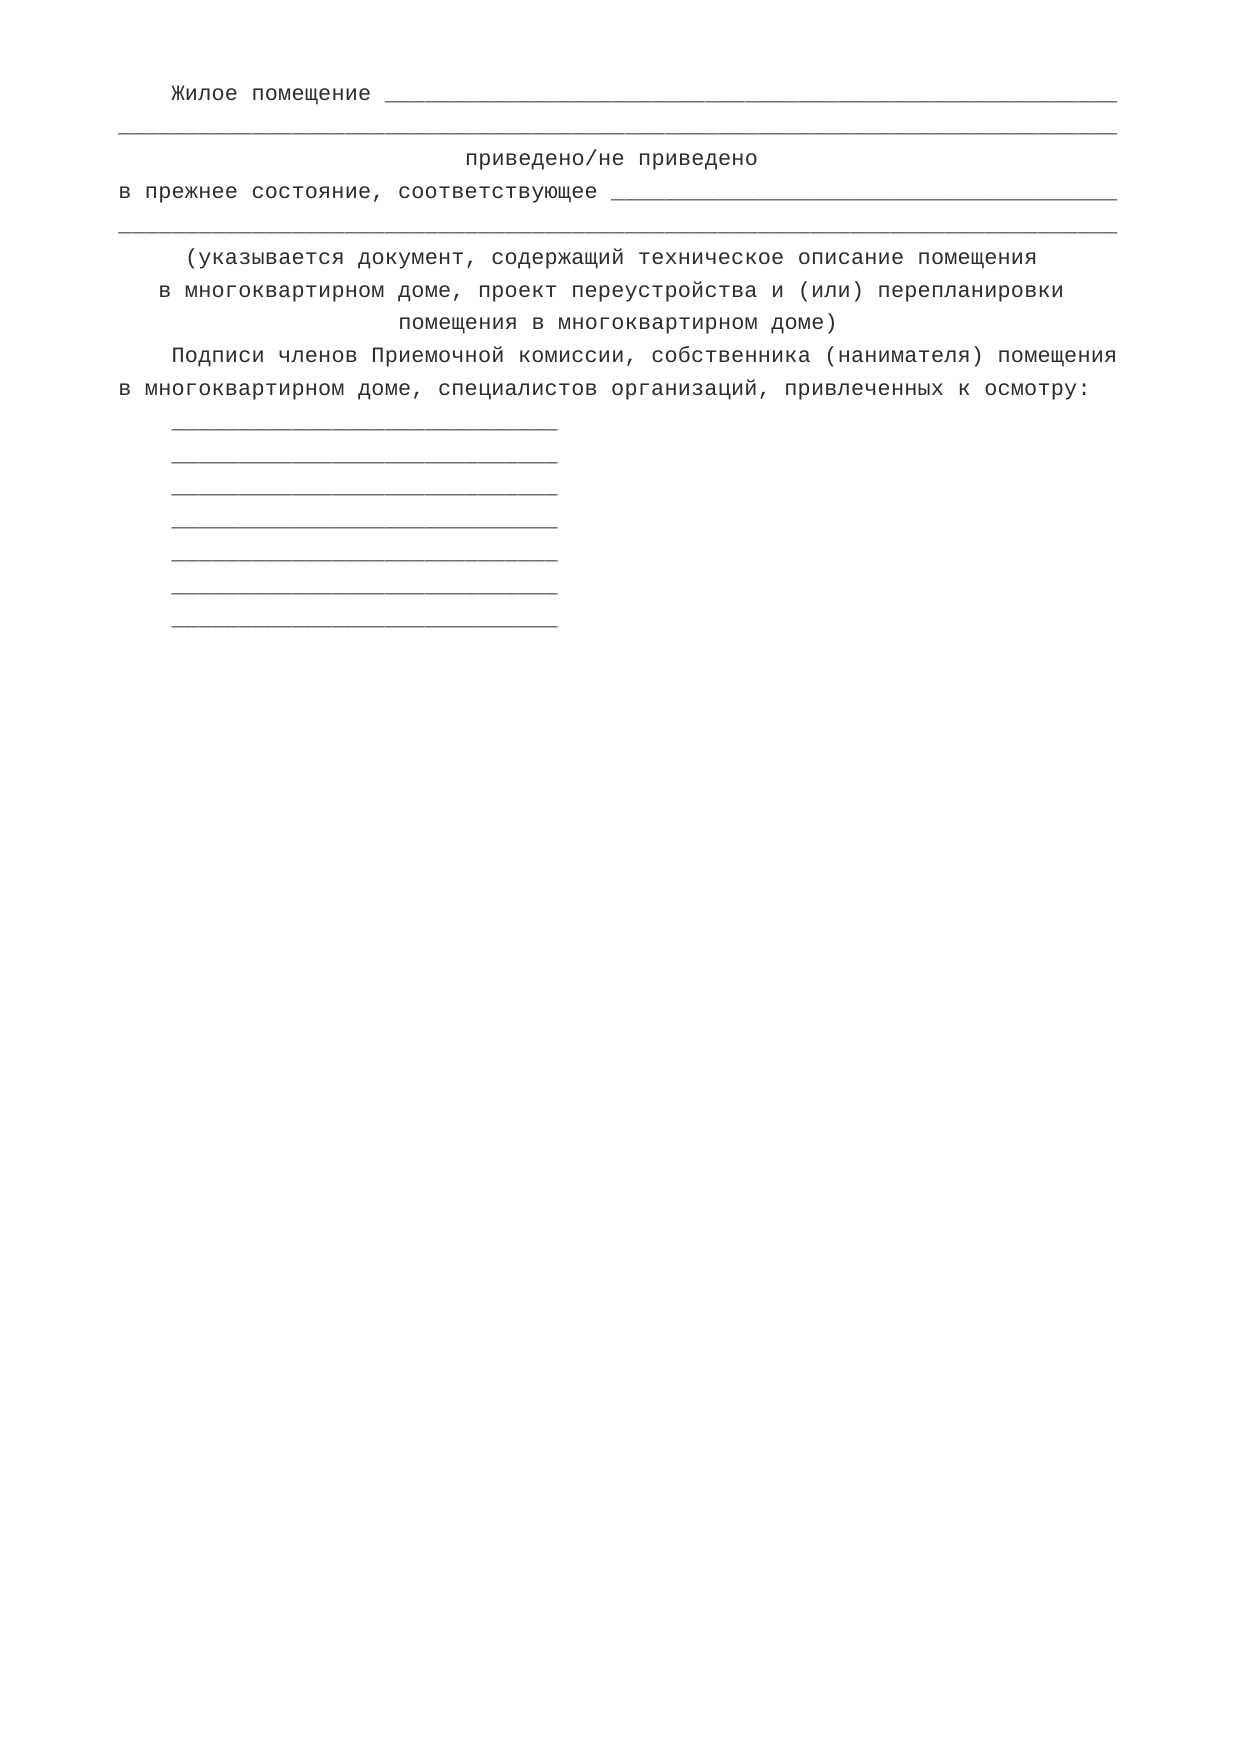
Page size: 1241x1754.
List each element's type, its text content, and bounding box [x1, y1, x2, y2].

text _____________________________ [118, 566, 1167, 599]
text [118, 205, 1167, 238]
text Подписи членов Приемочной комиссии, собственника (нанимателя) помещения [118, 336, 1167, 369]
text _____________________________ [118, 468, 1167, 500]
text _____________________________ [118, 402, 1167, 435]
text _____________________________ [118, 435, 1167, 468]
text в многоквартирном доме, специалистов организаций, привлеченных к осмотру: [118, 369, 1167, 402]
text _____________________________ [118, 533, 1167, 566]
text (указывается документ, содержащий техническое описание помещения [118, 238, 1167, 271]
text _____________________________ [118, 599, 1167, 632]
text помещения в многоквартирном доме) [118, 303, 1167, 336]
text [118, 107, 1167, 139]
text в прежнее состояние, соответствующее ______________________________________ [118, 172, 1167, 205]
text Жилое помещение _______________________________________________________ [118, 74, 1167, 107]
text в многоквартирном доме, проект переустройства и (или) перепланировки [118, 271, 1167, 303]
text _____________________________ [118, 500, 1167, 533]
text приведено/не приведено [118, 139, 1167, 172]
